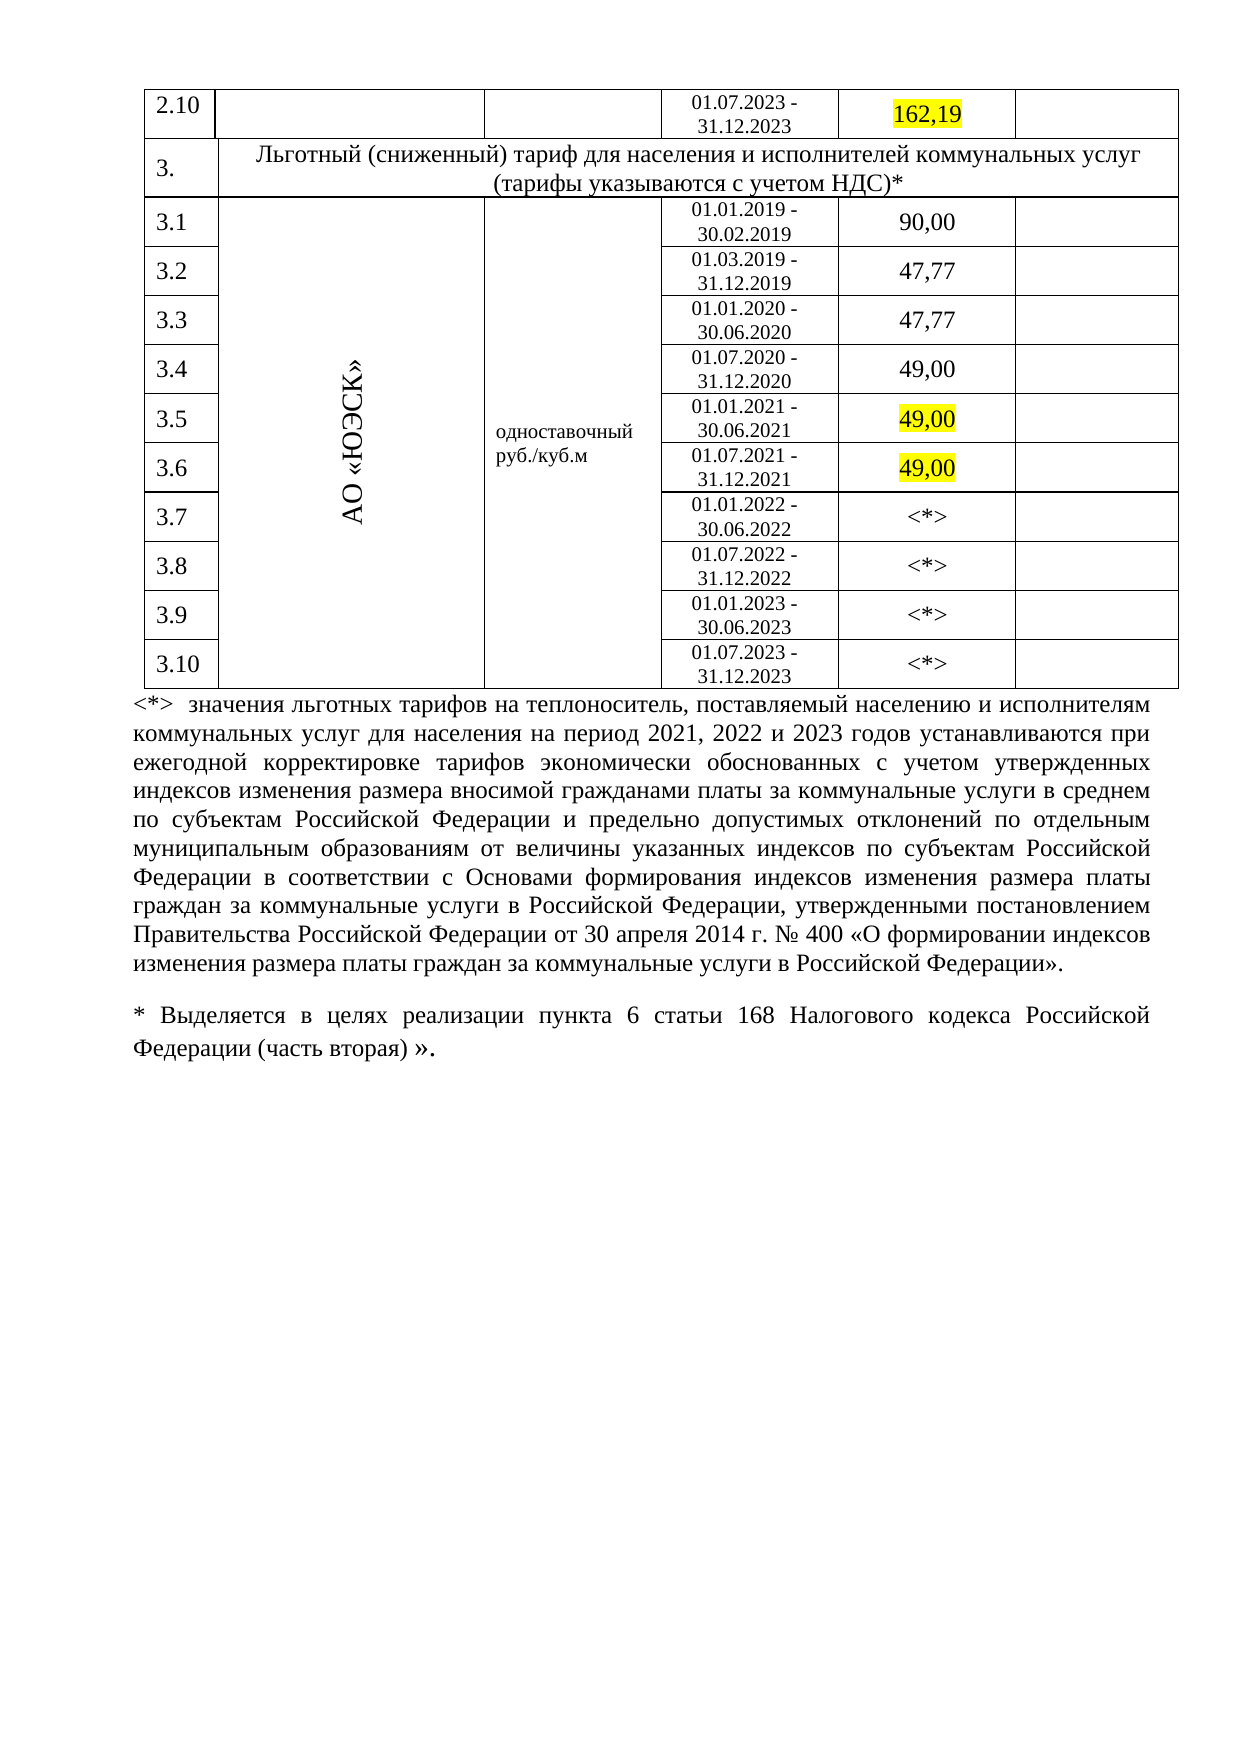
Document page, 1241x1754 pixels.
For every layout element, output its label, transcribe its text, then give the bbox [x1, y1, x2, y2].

table_cell 3.6 [145, 443, 218, 491]
table_cell <*> [839, 542, 1015, 590]
table_cell <*> [839, 640, 1015, 688]
table_cell 3.9 [145, 591, 218, 639]
table_cell 01.07.2023 - 31.12.2023 [662, 640, 838, 688]
table_cell 3.7 [145, 493, 218, 541]
table_cell 01.07.2020 - 31.12.2020 [662, 345, 838, 393]
table_cell 3.5 [145, 394, 218, 442]
table_cell 47,77 [839, 247, 1015, 295]
table_cell 01.01.2019 -30.02.2019 [662, 198, 838, 246]
table_cell 49,00 [839, 443, 1015, 491]
table_cell 01.01.2020 -30.06.2020 [662, 296, 838, 344]
table_cell 49,00 [839, 394, 1015, 442]
table_cell Льготный (сниженный) тариф для населения и исполнителей коммунальных услуг (тарифы указываются с учетом НДС)* [219, 139, 1178, 196]
table_cell [1016, 247, 1178, 295]
table_cell [1016, 296, 1178, 344]
table_cell [1016, 443, 1178, 491]
table_cell 49,00 [839, 345, 1015, 393]
table_cell 47,77 [839, 296, 1015, 344]
table_cell [1016, 198, 1178, 246]
table_cell АО «ЮЭСК» [219, 198, 484, 688]
table_cell [1016, 591, 1178, 639]
table_cell [1016, 345, 1178, 393]
table_cell 90,00 [839, 198, 1015, 246]
table_cell 01.01.2022 -30.06.2022 [662, 493, 838, 541]
table_cell 3.10 [145, 640, 218, 688]
table_cell 3.1 [145, 198, 218, 246]
table_cell <*> [839, 591, 1015, 639]
table_cell 01.01.2023 -30.06.2023 [662, 591, 838, 639]
table_cell одноставочный руб./куб.м [485, 198, 661, 688]
table_cell 01.07.2023 - 31.12.2023 [662, 90, 838, 138]
table_cell 01.07.2022 - 31.12.2022 [662, 542, 838, 590]
table_cell <*> [839, 493, 1015, 541]
text * Выделяется в целях реализации пункта 6 статьи 168 Налогового кодекса Российской Федерации (часть вторая) ». [133, 1001, 1152, 1063]
table_cell 01.07.2021 - 31.12.2021 [662, 443, 838, 491]
table_cell 3.3 [145, 296, 218, 344]
table_cell 3.2 [145, 247, 218, 295]
table_cell [1016, 394, 1178, 442]
table_cell [1016, 542, 1178, 590]
table_cell [1016, 640, 1178, 688]
table_cell [1016, 90, 1178, 138]
table_cell 3.8 [145, 542, 218, 590]
table_cell 3.4 [145, 345, 218, 393]
table_cell 162,19 [839, 90, 1015, 138]
table_cell 01.03.2019 - 31.12.2019 [662, 247, 838, 295]
table_cell 3. [145, 139, 218, 196]
table_cell 2.10 [145, 90, 214, 138]
table_cell [1016, 493, 1178, 541]
table_cell 01.01.2021 -30.06.2021 [662, 394, 838, 442]
text <*> значения льготных тарифов на теплоноситель, поставляемый населению и исполнителям коммунальных услуг для населения на период 2021, 2022 и 2023 годов устанавливаются при ежегодной корректировке тарифов экономически обоснованных с учетом утвержденных индексов изменения размера вносимой гражданами платы за коммунальные услуги в среднем по субъектам Российской Федерации и предельно допустимых отклонений по отдельным муниципальным образованиям от величины указанных индексов по субъектам Российской Федерации в соответствии с Основами формирования индексов изменения размера платы граждан за коммунальные услуги в Российской Федерации, утвержденными постановлением Правительства Российской Федерации от 30 апреля 2014 г. № 400 «О формировании индексов изменения размера платы граждан за коммунальные услуги в Российской Федерации». [133, 689, 1152, 977]
